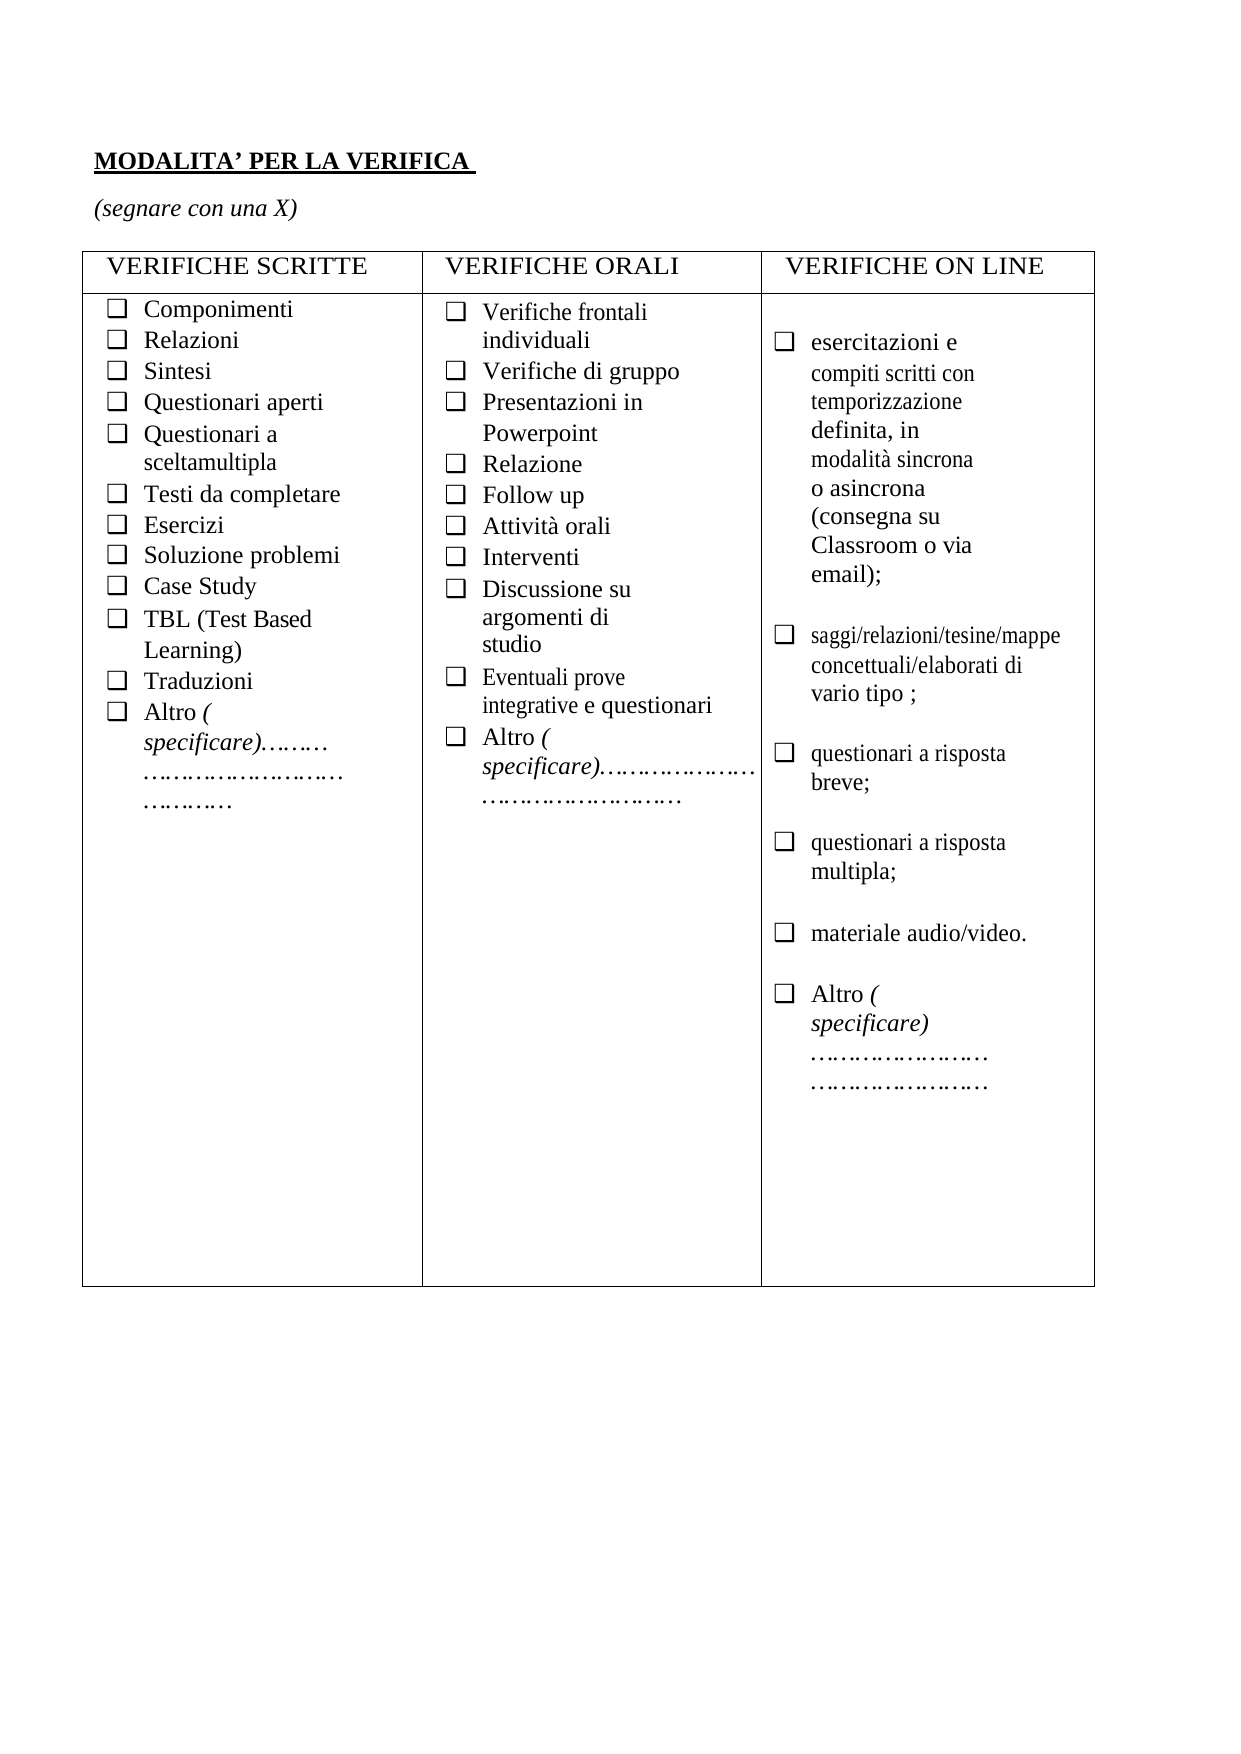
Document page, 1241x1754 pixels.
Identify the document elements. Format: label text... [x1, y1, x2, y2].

text (segnare con una X) [94, 193, 1180, 222]
table_cell Verifiche frontali individuali Verifiche di gruppo Presentazioni in Powerpoint Relazione Follow up Attività orali Interventi Discussione su argomenti di studio Eventuali prove integrative e questionari Altro ( specificare)………………… ……………………… [423, 294, 761, 1286]
table_header VERIFICHE ORALI [423, 252, 761, 293]
text MODALITA’ PER LA VERIFICA [94, 146, 1148, 174]
table_header VERIFICHE SCRITTE [83, 252, 422, 293]
table_cell Componimenti Relazioni Sintesi Questionari aperti Questionari a sceltamultipla Testi da completare Esercizi Soluzione problemi Case Study TBL (Test Based Learning) Traduzioni Altro ( specificare)……… ……………………… ………… [83, 294, 422, 1286]
table_cell esercitazioni e compiti scritti con temporizzazione definita, in modalità sincrona o asincrona (consegna su Classroom o via email); saggi/relazioni/tesine/mappe concettuali/elaborati di vario tipo ; questionari a risposta breve; questionari a risposta multipla; materiale audio/video. Altro ( specificare)…………………… …………………… [762, 294, 1094, 1286]
table_header VERIFICHE ON LINE [762, 252, 1094, 293]
